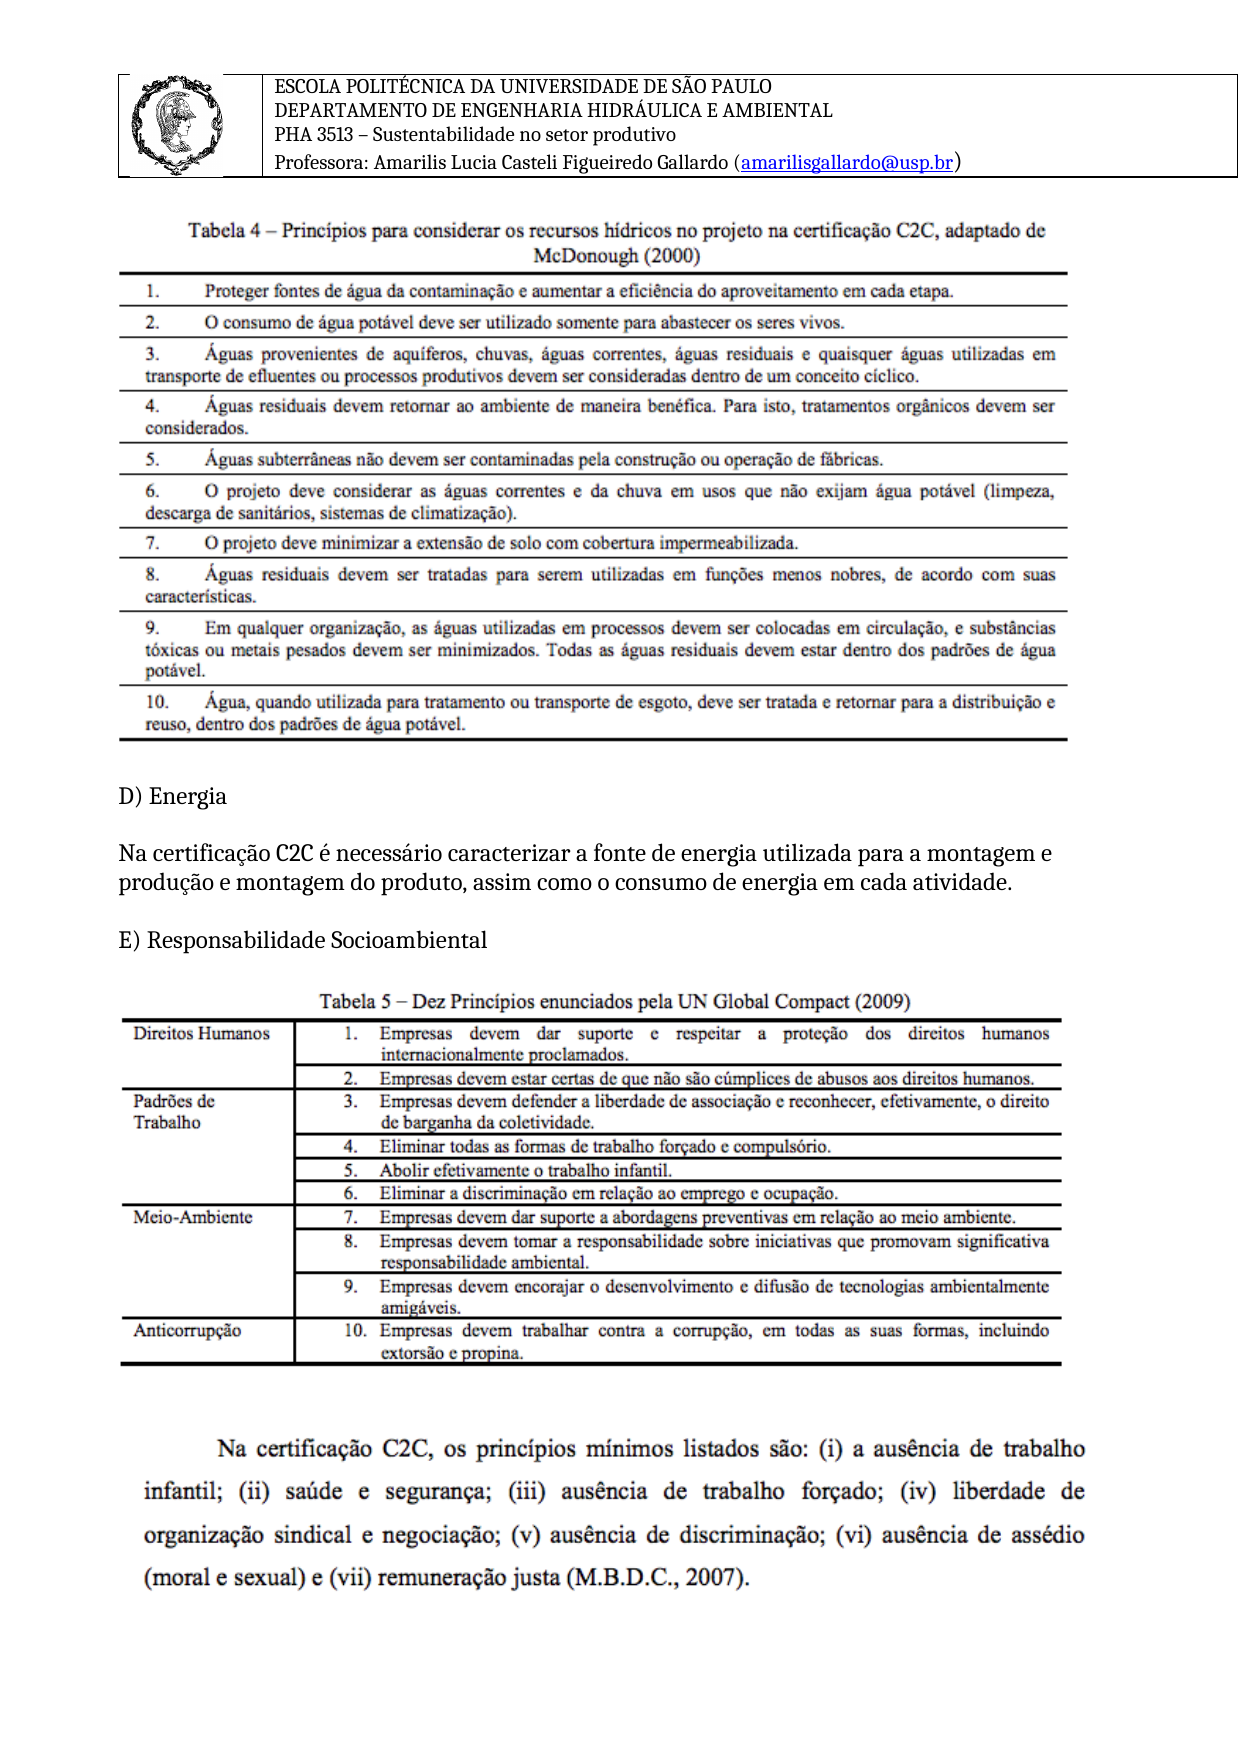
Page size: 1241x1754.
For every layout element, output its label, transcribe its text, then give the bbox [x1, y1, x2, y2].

picture [118, 206, 1134, 754]
text Na certificação C2C é necessário caracterizar a fonte de energia utilizada para a montagem e produção e montagem do produto, assim como o consumo de energia em cada atividade. [118, 839, 1146, 897]
text E) Responsabilidade Socioambiental [118, 926, 1146, 954]
picture [129, 74, 224, 177]
picture [118, 983, 1134, 1601]
text D) Energia [118, 782, 1146, 811]
